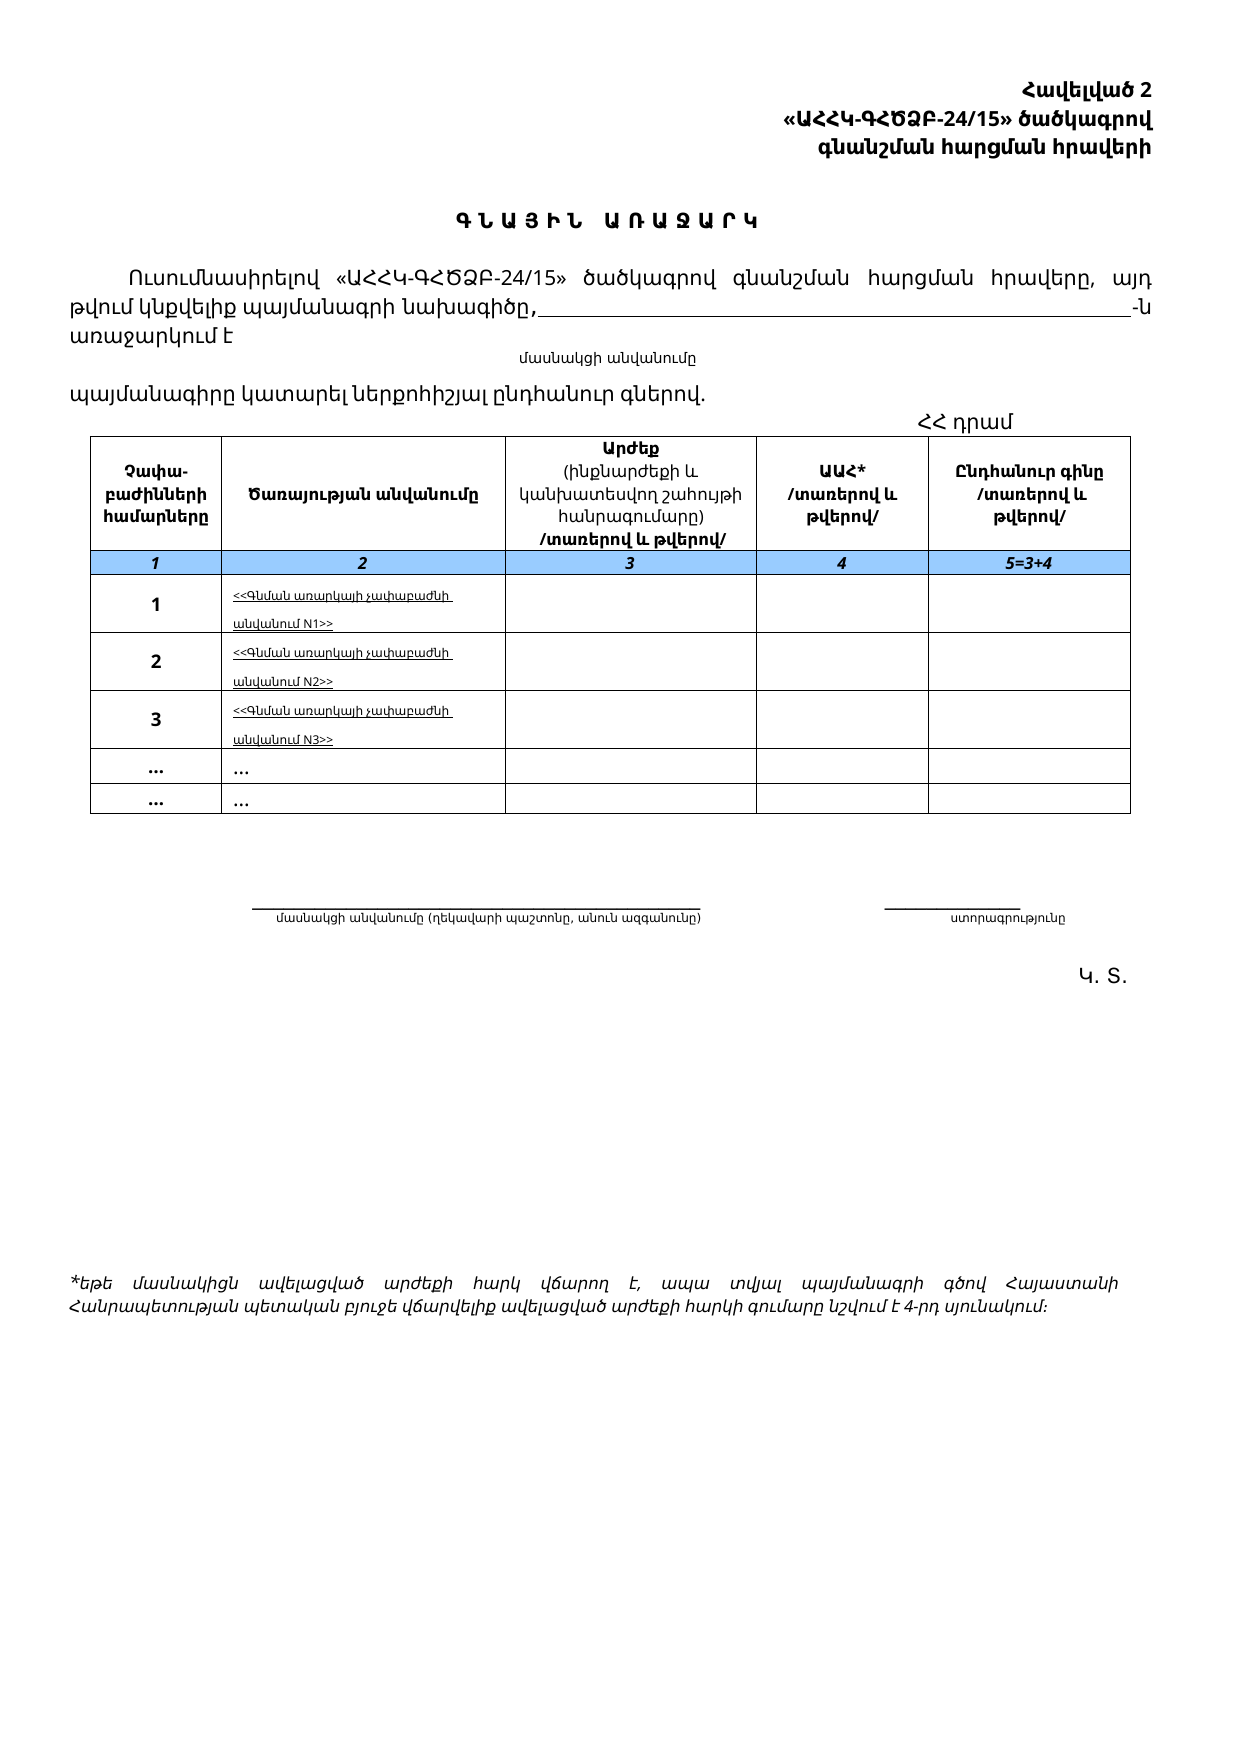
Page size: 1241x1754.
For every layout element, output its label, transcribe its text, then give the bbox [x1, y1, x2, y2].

table_cell 3 [506, 551, 756, 574]
table_cell [506, 575, 756, 632]
text ՀՀ դրամ [69, 407, 1152, 436]
text մասնակցի անվանումը (ղեկավարի պաշտոնը, անուն ազգանունը) ստորագրությունը [69, 911, 1152, 935]
table_cell [929, 691, 1130, 748]
table_header Ծառայության անվանումը [222, 437, 505, 550]
text ___________________________________________ _____________ [144, 886, 1152, 911]
table_cell 2 [91, 633, 221, 690]
table_cell [929, 633, 1130, 690]
table_cell [506, 691, 756, 748]
table_cell ... [222, 784, 505, 812]
table_cell [506, 749, 756, 783]
table_cell [506, 784, 756, 812]
table_cell [929, 575, 1130, 632]
text *եթե մասնակիցն ավելացված արժեքի հարկ վճարող է, ապա տվյալ պայմանագրի գծով Հայաստանի Հանրապետության պետական բյուջե վճարվելիք ավելացված արժեքի հարկի գումարը նշվում է 4-րդ սյունակում։ [69, 1269, 1119, 1317]
table_header ԱԱՀ* /տառերով և թվերով/ [757, 437, 928, 550]
table_cell … [91, 749, 221, 783]
text պայմանագիրը կատարել ներքոհիշյալ ընդհանուր գներով. [69, 379, 1152, 407]
table_cell <<Գնման առարկայի չափաբաժնի անվանում N3>> [222, 691, 505, 748]
text գնանշման հարցման հրավերի [69, 132, 1152, 161]
table_cell [929, 749, 1130, 783]
table_header Արժեք (ինքնարժեքի և կանխատեսվող շահույթի հանրագումարը) /տառերով և թվերով/ [506, 437, 756, 550]
table_header Չափա- բաժինների համարները [91, 437, 221, 550]
text Հավելված 2 [69, 75, 1152, 104]
table_cell [506, 633, 756, 690]
text Կ. Տ. [69, 964, 1152, 988]
table_cell 2 [222, 551, 505, 574]
table_cell … [91, 784, 221, 812]
table_header Ընդհանուր գինը /տառերով և թվերով/ [929, 437, 1130, 550]
table_cell <<Գնման առարկայի չափաբաժնի անվանում N2>> [222, 633, 505, 690]
table_cell [929, 784, 1130, 812]
table_cell <<Գնման առարկայի չափաբաժնի անվանում N1>> [222, 575, 505, 632]
table_cell [757, 633, 928, 690]
table_cell [757, 691, 928, 748]
text մասնակցի անվանումը [69, 350, 1152, 379]
table_cell 1 [91, 575, 221, 632]
table_cell [757, 784, 928, 812]
table_cell [757, 749, 928, 783]
text Ուսումնասիրելով «ԱՀՀԿ-ԳՀԾՁԲ-24/15» ծածկագրով գնանշման հարցման հրավերը, այդ թվում կնքվելիք պայմանագրի նախագիծը, -ն առաջարկում է [69, 263, 1152, 350]
table_cell 3 [91, 691, 221, 748]
text «ԱՀՀԿ-ԳՀԾՁԲ-24/15» ծածկագրով [69, 104, 1152, 132]
text Գ Ն Ա Յ Ի Ն Ա Ռ Ա Ջ Ա Ր Կ [62, 209, 1152, 233]
table_cell 1 [91, 551, 221, 574]
table_cell 5=3+4 [929, 551, 1130, 574]
table_cell [757, 575, 928, 632]
table_cell ... [222, 749, 505, 783]
table_cell 4 [757, 551, 928, 574]
